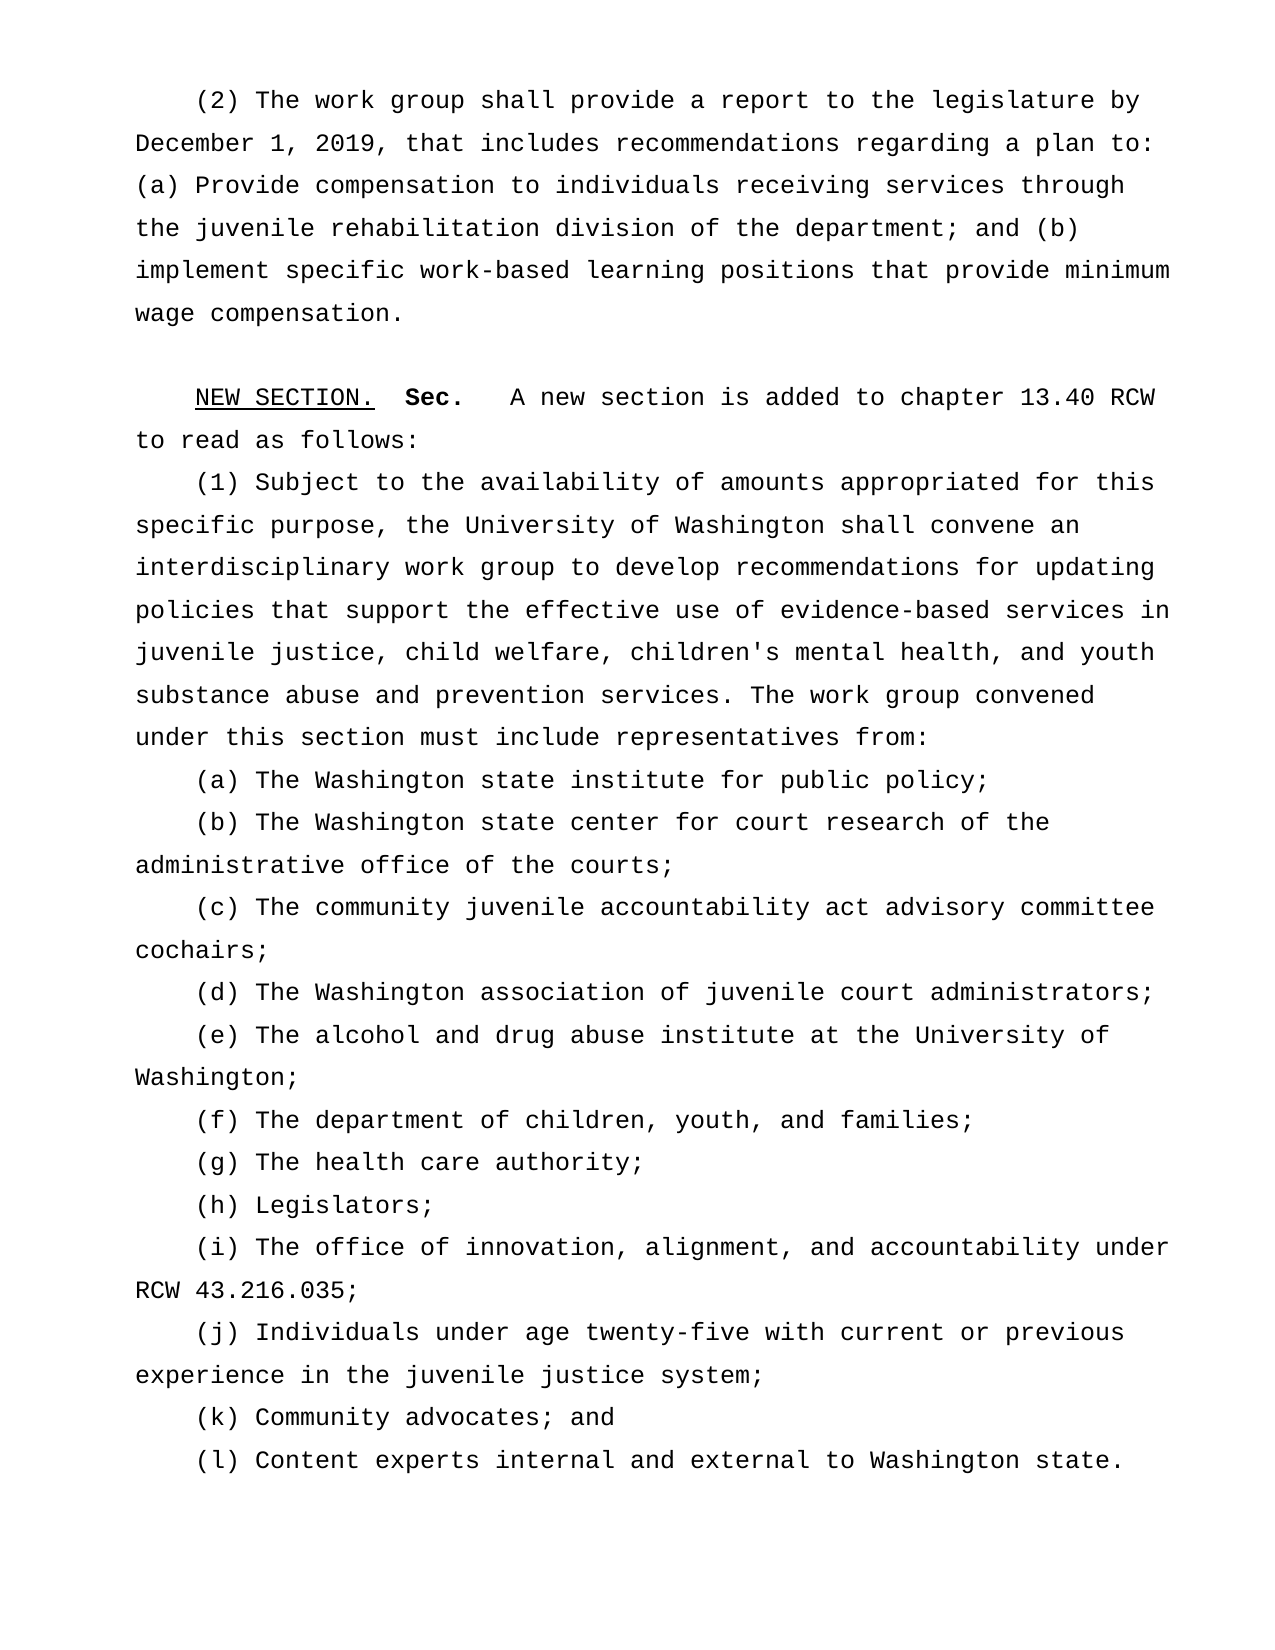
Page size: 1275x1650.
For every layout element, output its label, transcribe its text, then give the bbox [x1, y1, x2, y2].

text (b) The Washington state center for court research of the administrative office of the courts; [135, 797, 1170, 882]
text (f) The department of children, youth, and families; [135, 1094, 1170, 1137]
text (g) The health care authority; [135, 1137, 1170, 1179]
text (1) Subject to the availability of amounts appropriated for this specific purpose, the University of Washington shall convene an interdisciplinary work group to develop recommendations for updating policies that support the effective use of evidence-based services in juvenile justice, child welfare, children's mental health, and youth substance abuse and prevention services. The work group convened under this section must include representatives from: [135, 457, 1170, 754]
text (a) The Washington state institute for public policy; [135, 754, 1170, 797]
text (h) Legislators; [135, 1179, 1170, 1222]
text (j) Individuals under age twenty-five with current or previous experience in the juvenile justice system; [135, 1307, 1170, 1392]
text (2) The work group shall provide a report to the legislature by December 1, 2019, that includes recommendations regarding a plan to: (a) Provide compensation to individuals receiving services through the juvenile rehabilitation division of the department; and (b) implement specific work-based learning positions that provide minimum wage compensation. [135, 75, 1170, 330]
text (k) Community advocates; and [135, 1392, 1170, 1434]
text (c) The community juvenile accountability act advisory committee cochairs; [135, 882, 1170, 967]
text (i) The office of innovation, alignment, and accountability under RCW 43.216.035; [135, 1222, 1170, 1307]
text (e) The alcohol and drug abuse institute at the University of Washington; [135, 1009, 1170, 1094]
text (d) The Washington association of juvenile court administrators; [135, 967, 1170, 1009]
text NEW SECTION. Sec. A new section is added to chapter 13.40 RCW to read as follows: [135, 372, 1170, 457]
text (l) Content experts internal and external to Washington state. [135, 1434, 1170, 1477]
